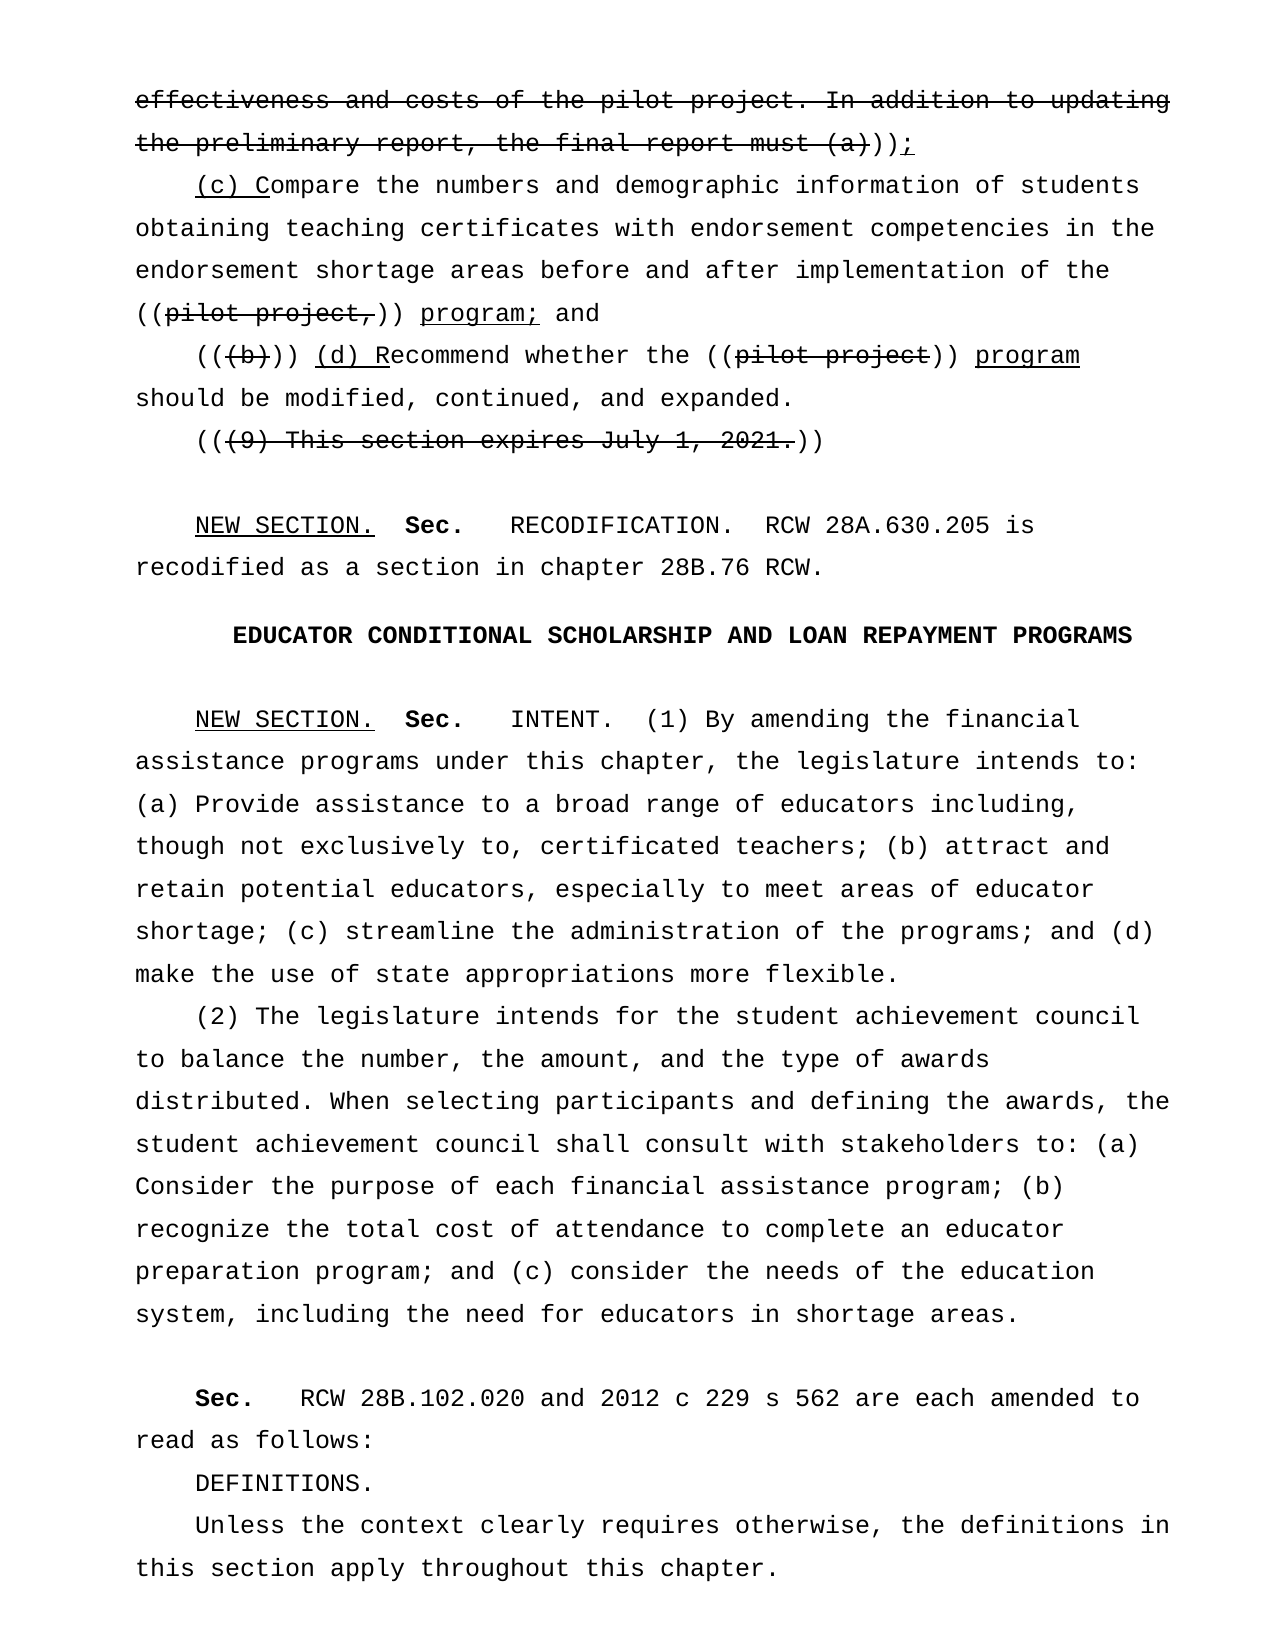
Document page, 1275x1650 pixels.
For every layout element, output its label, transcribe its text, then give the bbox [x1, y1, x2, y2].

text (((9) This section expires July 1, 2021.)) [135, 415, 1170, 457]
text Sec. RCW 28B.102.020 and 2012 c 229 s 562 are each amended to read as follows: [135, 1372, 1170, 1457]
text (((b))) (d) Recommend whether the ((pilot project)) program should be modified, continued, and expanded. [135, 330, 1170, 415]
text NEW SECTION. Sec. INTENT. (1) By amending the financial assistance programs under this chapter, the legislature intends to: (a) Provide assistance to a broad range of educators including, though not exclusively to, certificated teachers; (b) attract and retain potential educators, especially to meet areas of educator shortage; (c) streamline the administration of the programs; and (d) make the use of state appropriations more flexible. [135, 693, 1170, 991]
text NEW SECTION. Sec. RECODIFICATION. RCW 28A.630.205 is recodified as a section in chapter 28B.76 RCW. [135, 499, 1170, 584]
text DEFINITIONS. [135, 1457, 1170, 1500]
text EDUCATOR CONDITIONAL SCHOLARSHIP AND LOAN REPAYMENT PROGRAMS [135, 609, 1170, 652]
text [135, 103, 1170, 160]
text (c) Compare the numbers and demographic information of students obtaining teaching certificates with endorsement competencies in the endorsement shortage areas before and after implementation of the ((pilot project,)) program; and [135, 160, 1170, 330]
text (2) The legislature intends for the student achievement council to balance the number, the amount, and the type of awards distributed. When selecting participants and defining the awards, the student achievement council shall consult with stakeholders to: (a) Consider the purpose of each financial assistance program; (b) recognize the total cost of attendance to complete an educator preparation program; and (c) consider the needs of the education system, including the need for educators in shortage areas. [135, 991, 1170, 1331]
text Unless the context clearly requires otherwise, the definitions in this section apply throughout this chapter. [135, 1500, 1170, 1585]
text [135, 75, 1170, 101]
